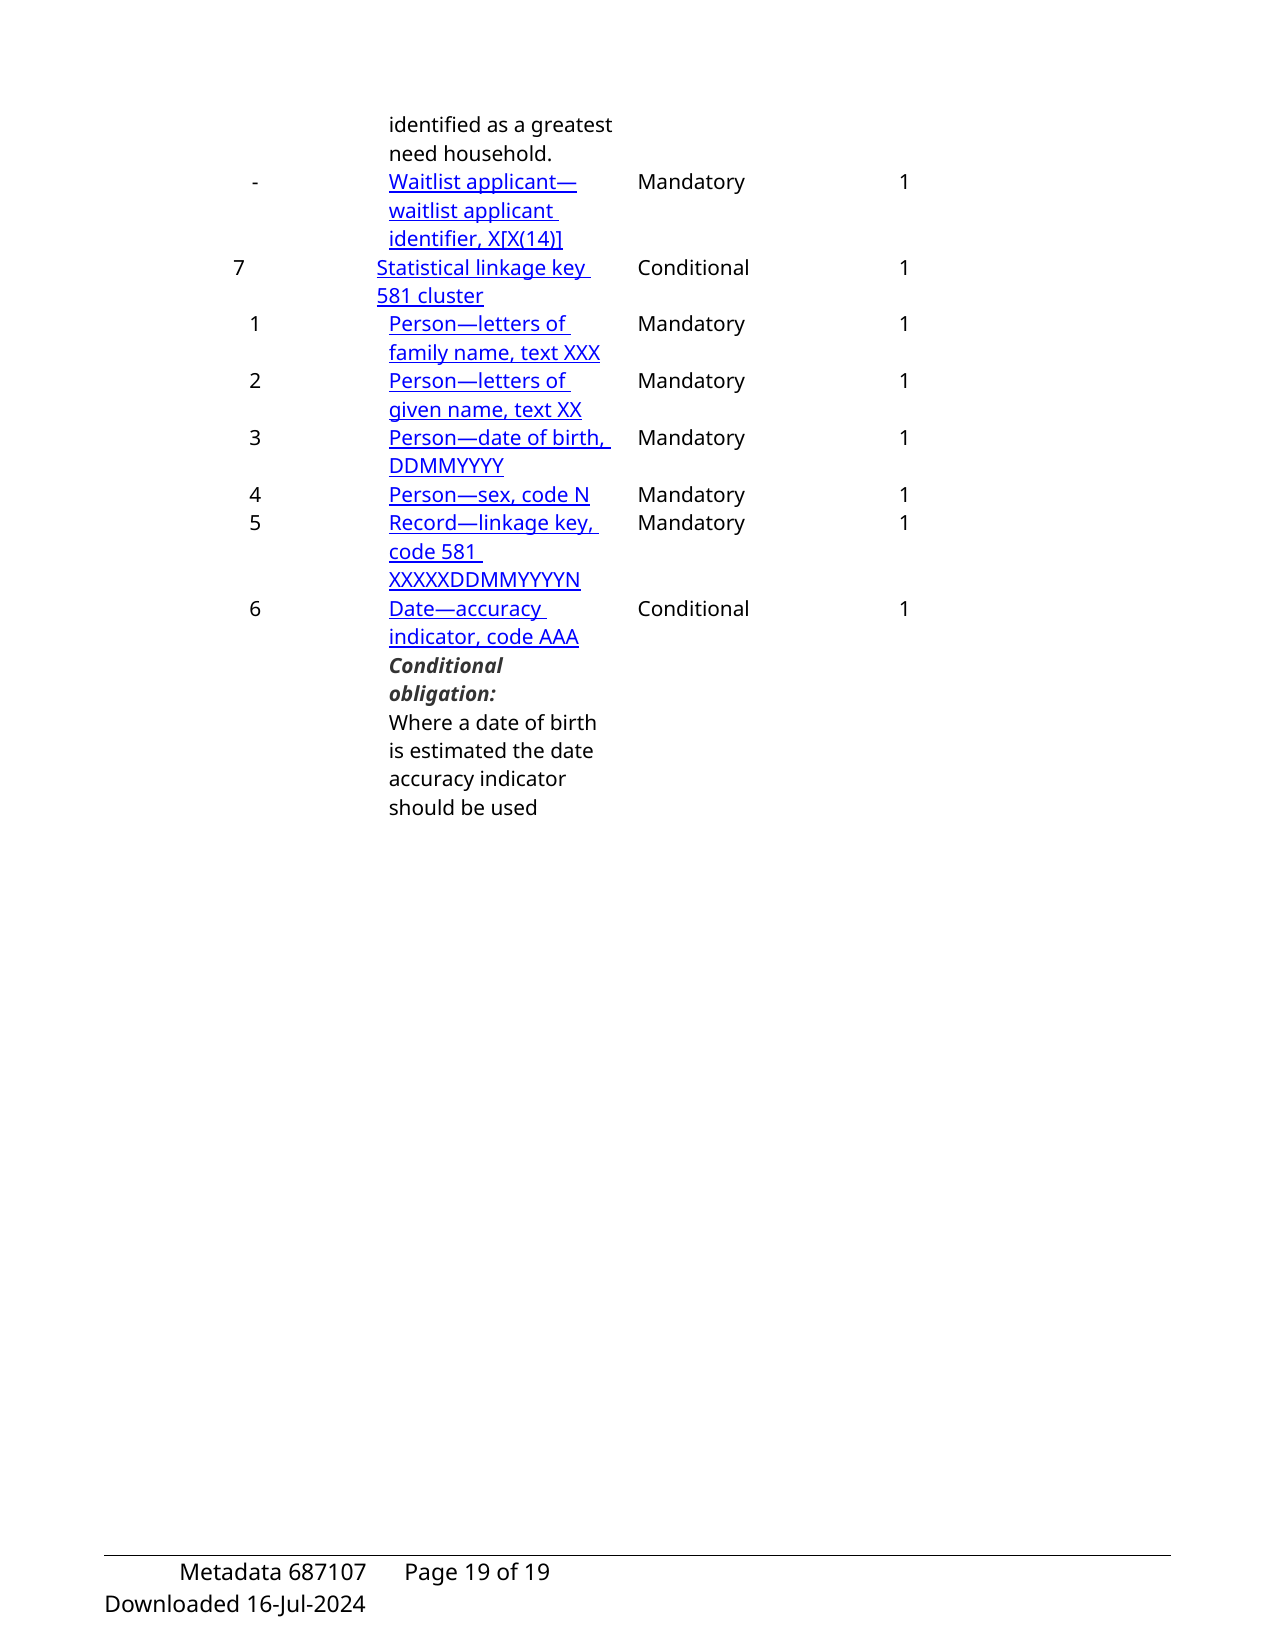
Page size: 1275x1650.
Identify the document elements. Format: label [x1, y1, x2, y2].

table_cell [93, 110, 1159, 821]
